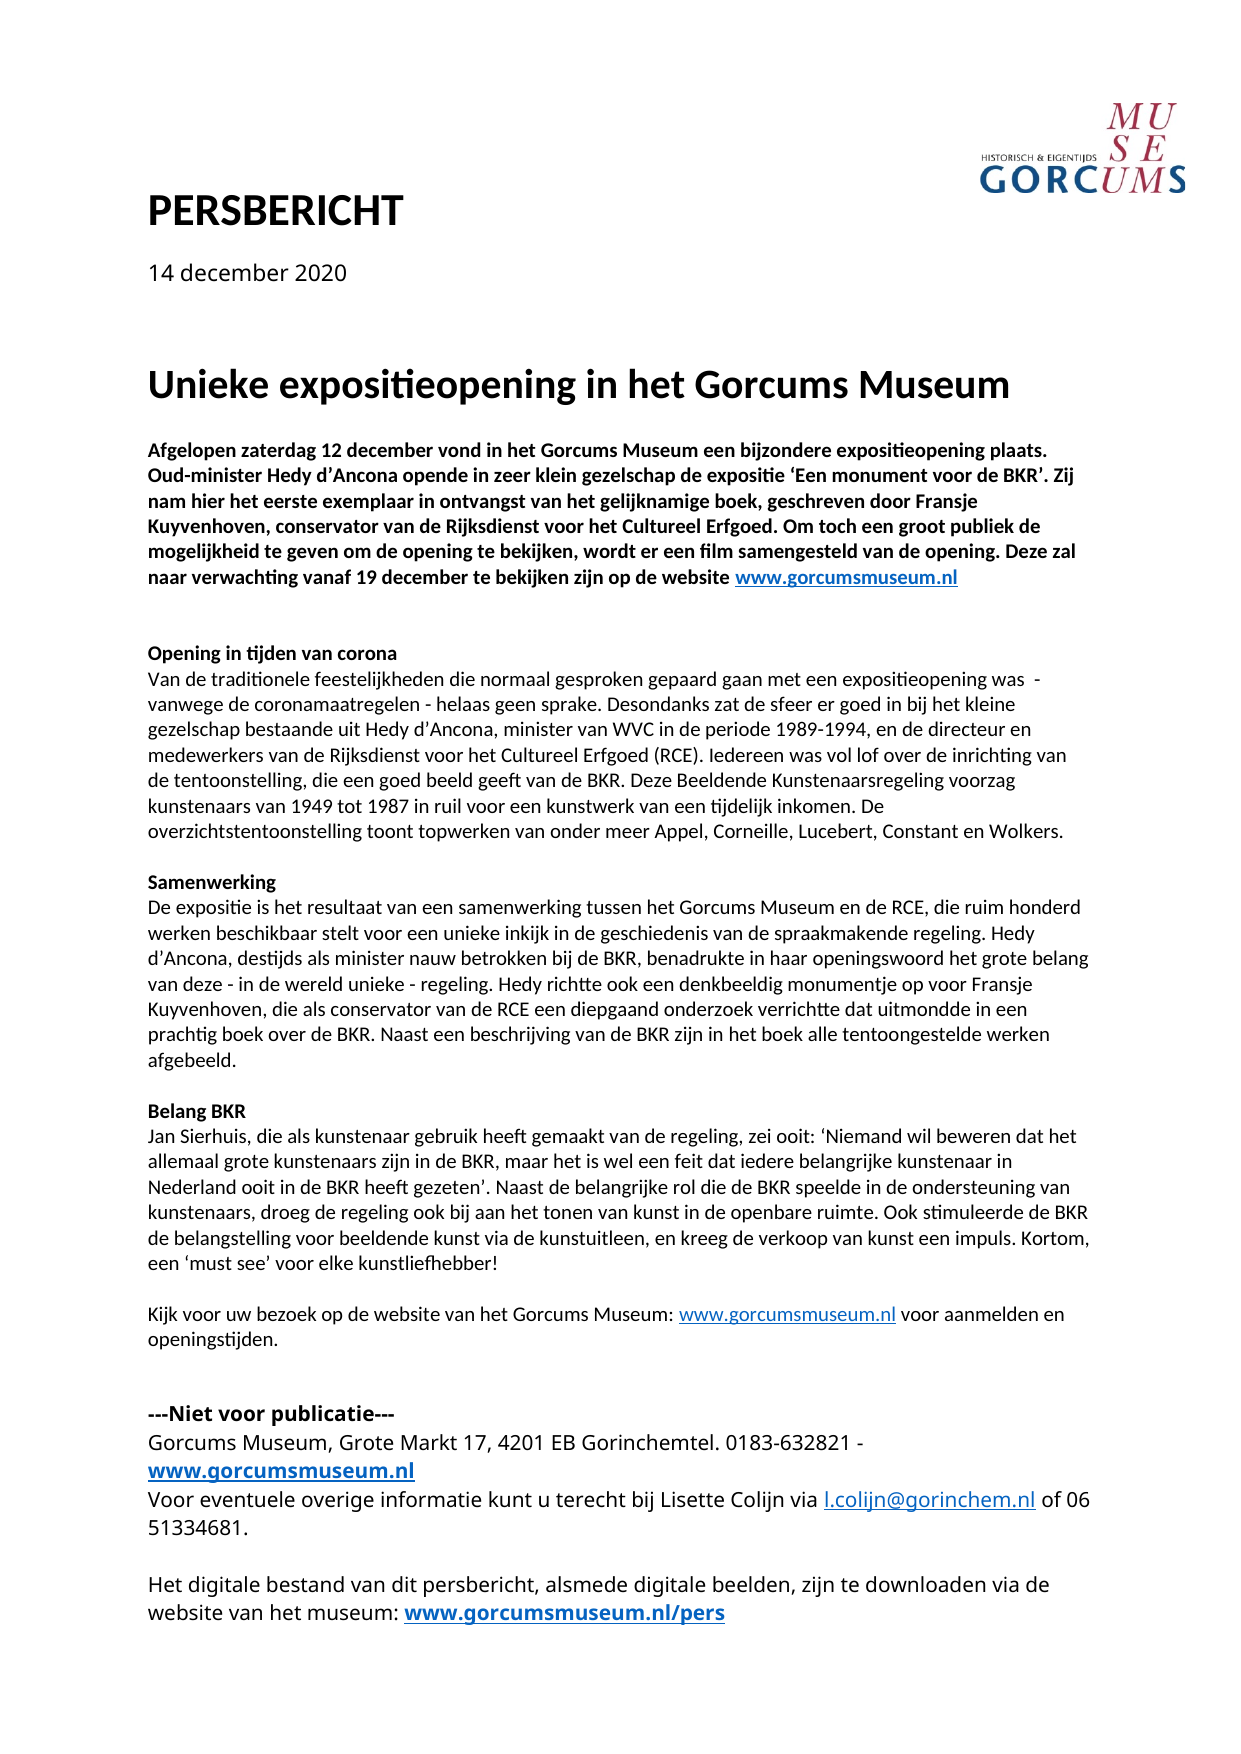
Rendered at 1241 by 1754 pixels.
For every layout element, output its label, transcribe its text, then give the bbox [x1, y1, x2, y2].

text Het digitale bestand van dit persbericht, alsmede digitale beelden, zijn te downloaden via de website van het museum: www.gorcumsmuseum.nl/pers [148, 1542, 1093, 1627]
text Samenwerking [148, 869, 1093, 894]
text Van de traditionele feestelijkheden die normaal gesproken gepaard gaan met een expositieopening was - vanwege de coronamaatregelen - helaas geen sprake. Desondanks zat de sfeer er goed in bij het kleine gezelschap bestaande uit Hedy d’Ancona, minister van WVC in de periode 1989-1994, en de directeur en medewerkers van de Rijksdienst voor het Cultureel Erfgoed (RCE). Iedereen was vol lof over de inrichting van de tentoonstelling, die een goed beeld geeft van de BKR. Deze Beeldende Kunstenaarsregeling voorzag kunstenaars van 1949 tot 1987 in ruil voor een kunstwerk van een tijdelijk inkomen. De overzichtstentoonstelling toont topwerken van onder meer Appel, Corneille, Lucebert, Constant en Wolkers. [148, 666, 1093, 844]
text Belang BKR [148, 1098, 1093, 1123]
text ---Niet voor publicatie--- [148, 1399, 1093, 1428]
text Afgelopen zaterdag 12 december vond in het Gorcums Museum een bijzondere expositieopening plaats. Oud-minister Hedy d’Ancona opende in zeer klein gezelschap de expositie ‘Een monument voor de BKR’. Zij nam hier het eerste exemplaar in ontvangst van het gelijknamige boek, geschreven door Fransje Kuyvenhoven, conservator van de Rijksdienst voor het Cultureel Erfgoed. Om toch een groot publiek de mogelijkheid te geven om de opening te bekijken, wordt er een film samengesteld van de opening. Deze zal naar verwachting vanaf 19 december te bekijken zijn op de website www.gorcumsmuseum.nl [148, 437, 1093, 589]
text Unieke expositieopening in het Gorcums Museum [148, 358, 1093, 409]
text De expositie is het resultaat van een samenwerking tussen het Gorcums Museum en de RCE, die ruim honderd werken beschikbaar stelt voor een unieke inkijk in de geschiedenis van de spraakmakende regeling. Hedy d’Ancona, destijds als minister nauw betrokken bij de BKR, benadrukte in haar openingswoord het grote belang van deze - in de wereld unieke - regeling. Hedy richtte ook een denkbeeldig monumentje op voor Fransje Kuyvenhoven, die als conservator van de RCE een diepgaand onderzoek verrichtte dat uitmondde in een prachtig boek over de BKR. Naast een beschrijving van de BKR zijn in het boek alle tentoongestelde werken afgebeeld. [148, 894, 1093, 1072]
text Opening in tijden van corona [148, 640, 1093, 666]
text Gorcums Museum, Grote Markt 17, 4201 EB Gorinchemtel. 0183-632821 - www.gorcumsmuseum.nl Voor eventuele overige informatie kunt u terecht bij Lisette Colijn via l.colijn@gorinchem.nl of 06 51334681. [148, 1428, 1093, 1542]
text Jan Sierhuis, die als kunstenaar gebruik heeft gemaakt van de regeling, zei ooit: ‘Niemand wil beweren dat het allemaal grote kunstenaars zijn in de BKR, maar het is wel een feit dat iedere belangrijke kunstenaar in Nederland ooit in de BKR heeft gezeten’. Naast de belangrijke rol die de BKR speelde in de ondersteuning van kunstenaars, droeg de regeling ook bij aan het tonen van kunst in de openbare ruimte. Ook stimuleerde de BKR de belangstelling voor beeldende kunst via de kunstuitleen, en kreeg de verkoop van kunst een impuls. Kortom, een ‘must see’ voor elke kunstliefhebber! [148, 1123, 1093, 1276]
text PERSBERICHT [148, 180, 1093, 236]
text 14 december 2020 [148, 257, 1093, 289]
picture [980, 103, 1186, 193]
text Kijk voor uw bezoek op de website van het Gorcums Museum: www.gorcumsmuseum.nl voor aanmelden en openingstijden. [148, 1301, 1093, 1352]
